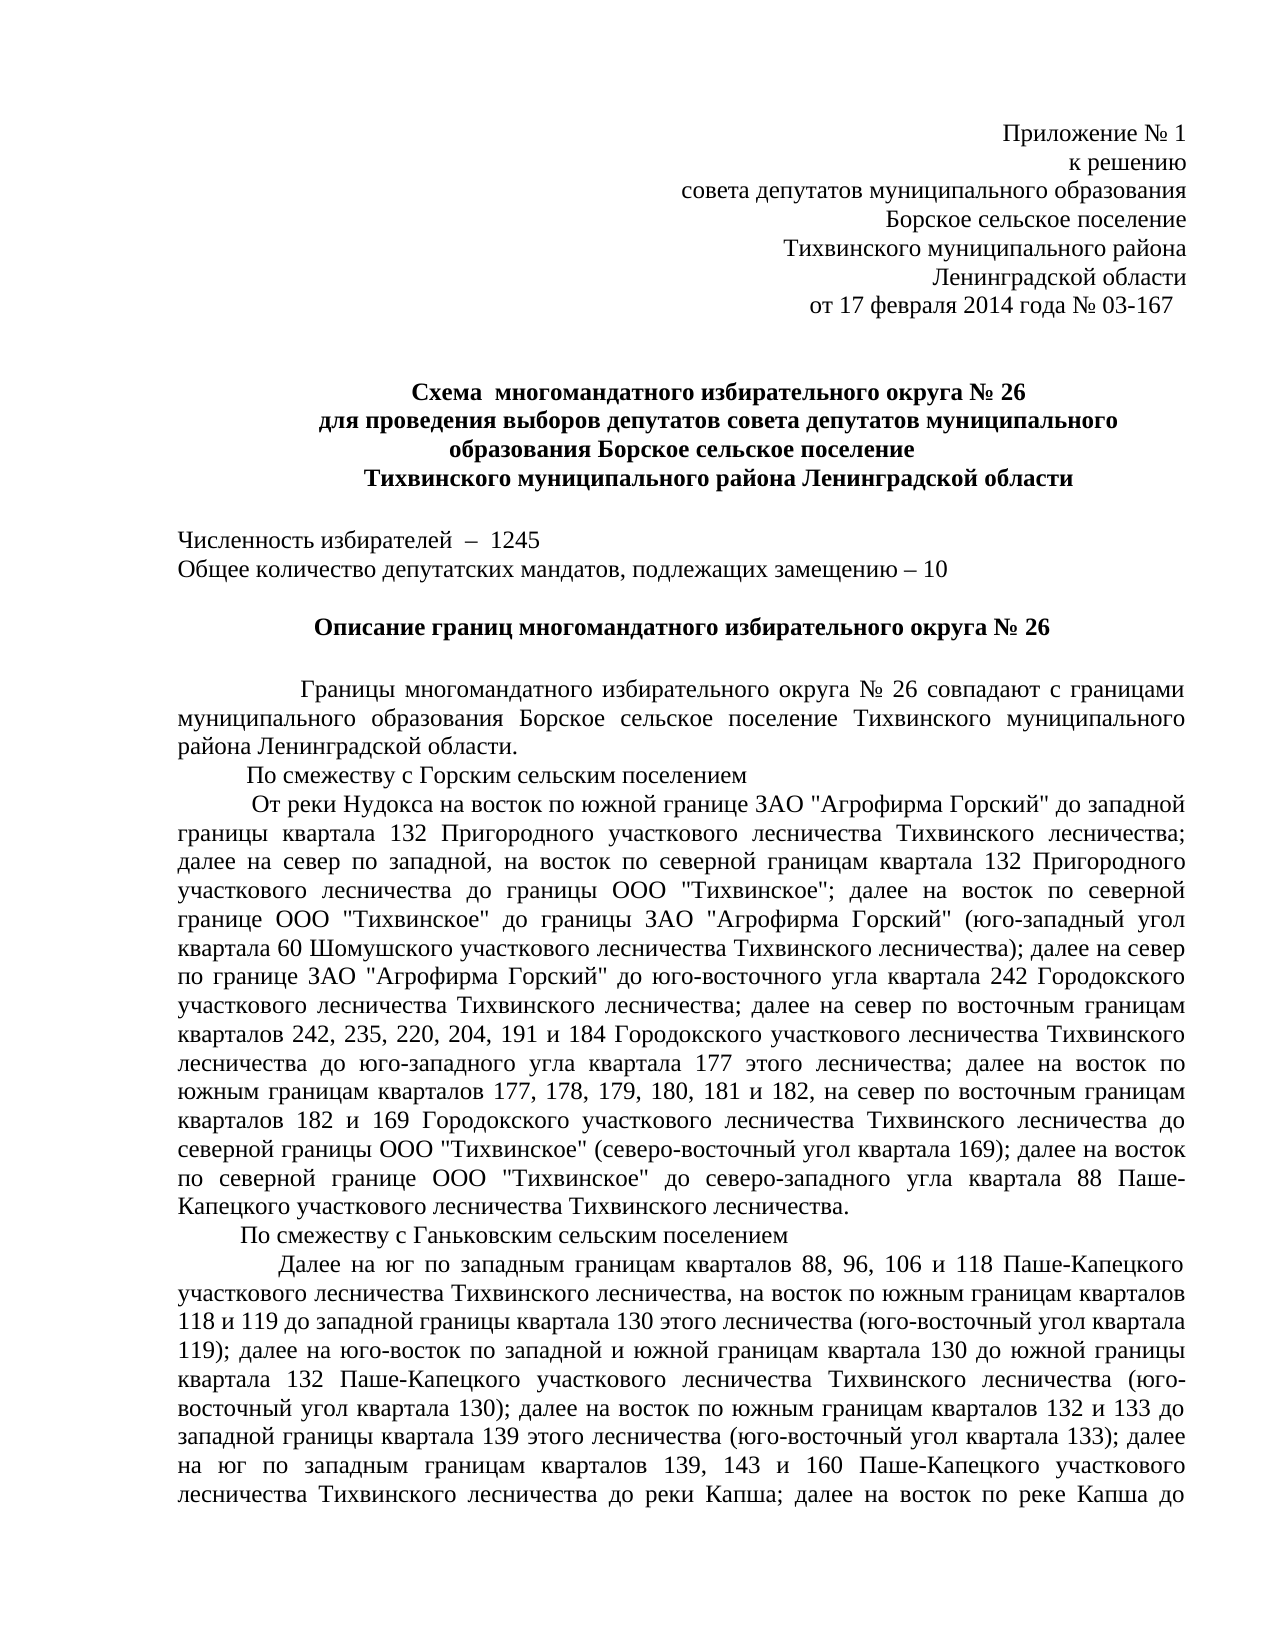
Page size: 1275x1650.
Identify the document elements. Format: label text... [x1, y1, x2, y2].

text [177, 1249, 1186, 1508]
text от 17 февраля 2014 года № 03-167 [177, 291, 1186, 319]
text совета депутатов муниципального образования [177, 176, 1186, 204]
text к решению [177, 147, 1186, 176]
text Общее количество депутатских мандатов, подлежащих замещению – 10 [177, 554, 1186, 583]
text По смежеству с Горским сельским поселением [177, 760, 1186, 789]
text Границы многомандатного избирательного округа № 26 совпадают с границами муниципального образования Борское сельское поселение Тихвинского муниципального района Ленинградской области. [177, 674, 1186, 760]
text Приложение № 1 [177, 118, 1186, 147]
text Описание границ многомандатного избирательного округа № 26 [177, 612, 1186, 640]
text От реки Нудокса на восток по южной границе ЗАО "Агрофирма Горский" до западной границы квартала 132 Пригородного участкового лесничества Тихвинского лесничества; далее на север по западной, на восток по северной границам квартала 132 Пригородного участкового лесничества до границы ООО "Тихвинское"; далее на восток по северной границе ООО "Тихвинское" до границы ЗАО "Агрофирма Горский" (юго-западный угол квартала 60 Шомушского участкового лесничества Тихвинского лесничества); далее на север по границе ЗАО "Агрофирма Горский" до юго-восточного угла квартала 242 Городокского участкового лесничества Тихвинского лесничества; далее на север по восточным границам кварталов 242, 235, 220, 204, 191 и 184 Городокского участкового лесничества Тихвинского лесничества до юго-западного угла квартала 177 этого лесничества; далее на восток по южным границам кварталов 177, 178, 179, 180, 181 и 182, на север по восточным границам кварталов 182 и 169 Городокского участкового лесничества Тихвинского лесничества до северной границы ООО "Тихвинское" (северо-восточный угол квартала 169); далее на восток по северной границе ООО "Тихвинское" до северо-западного угла квартала 88 Паше-Капецкого участкового лесничества Тихвинского лесничества. [177, 789, 1186, 1220]
text Схема многомандатного избирательного округа № 26 [177, 377, 1186, 406]
text для проведения выборов депутатов совета депутатов муниципального образования Борское сельское поселение [177, 406, 1186, 463]
text Численность избирателей – 1245 [177, 525, 1186, 554]
text Борское сельское поселение [177, 204, 1186, 233]
text Ленинградской области [177, 262, 1186, 291]
text Тихвинского муниципального района [177, 233, 1186, 262]
text По смежеству с Ганьковским сельским поселением [177, 1220, 1186, 1249]
text Тихвинского муниципального района Ленинградской области [177, 463, 1186, 492]
